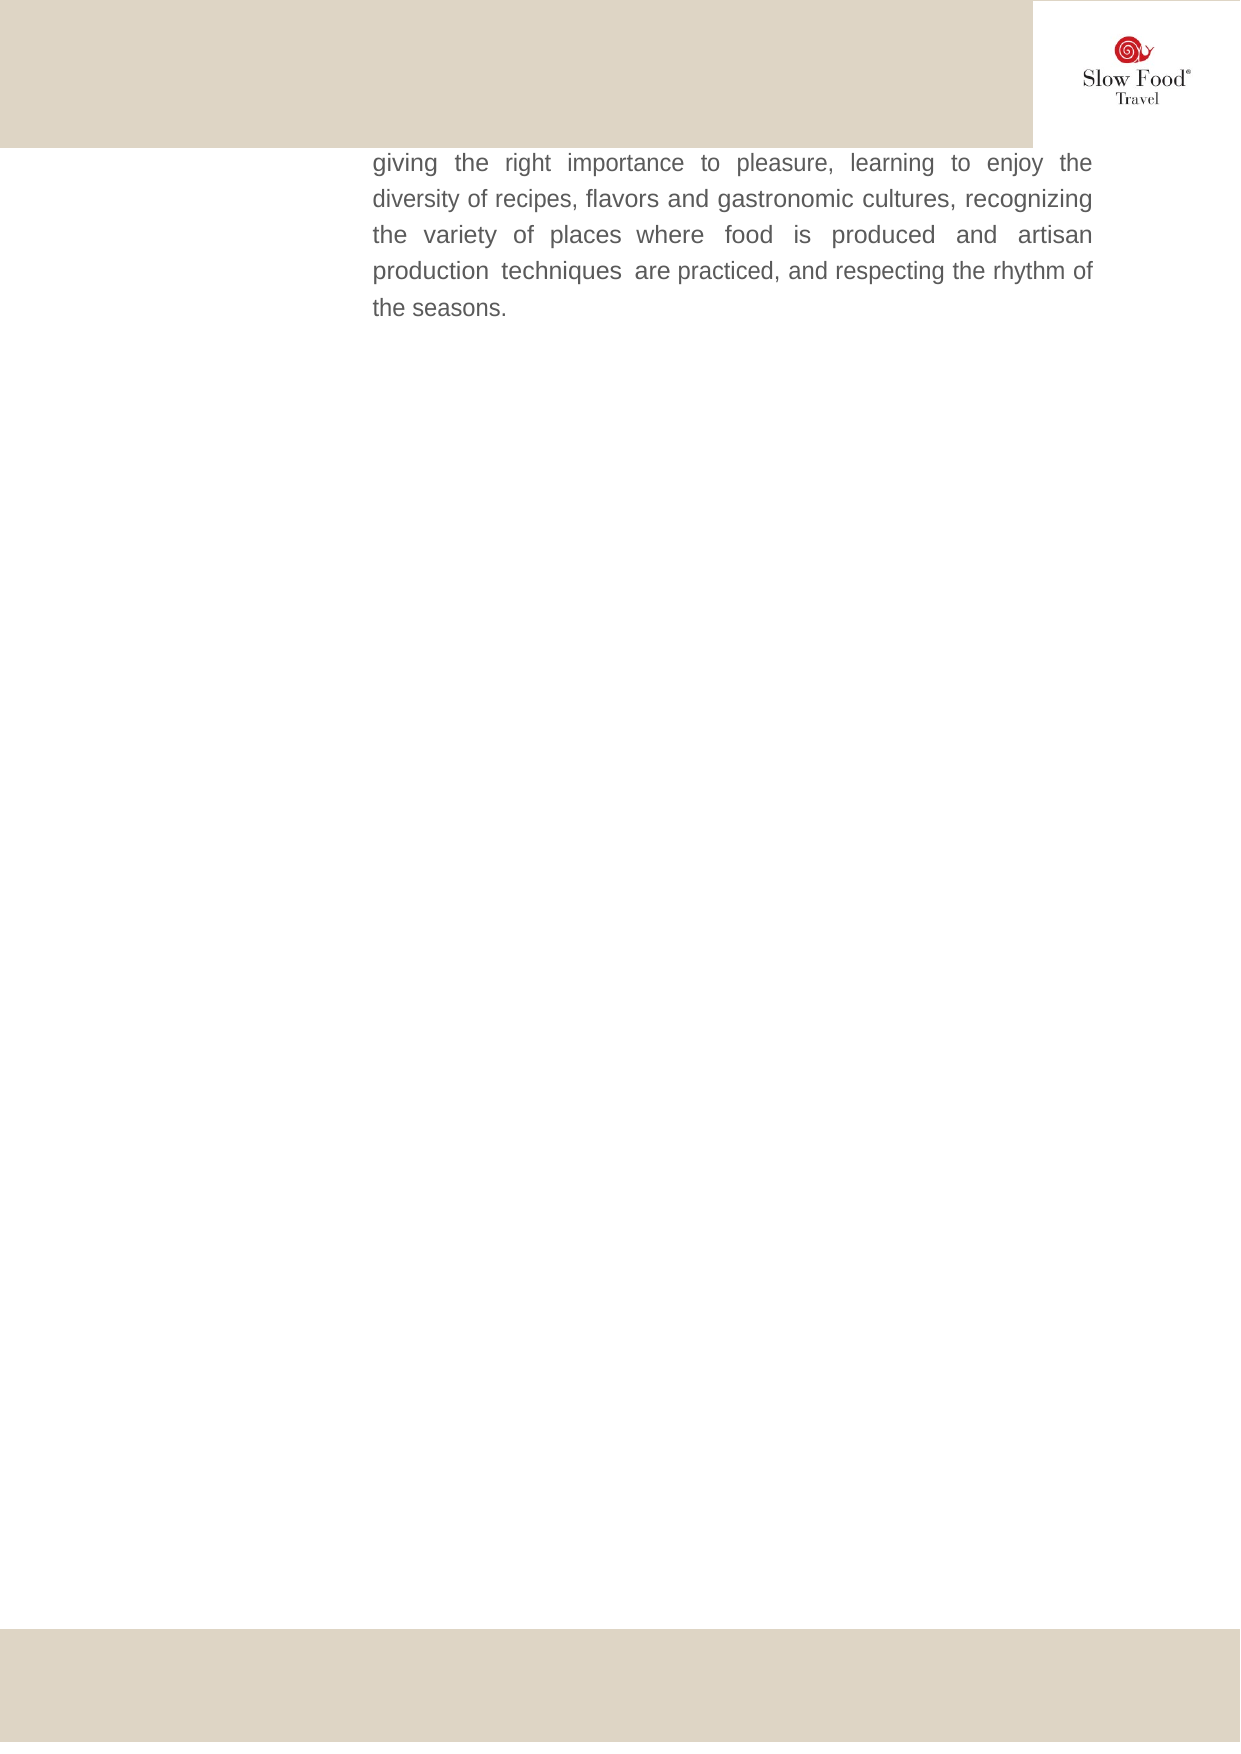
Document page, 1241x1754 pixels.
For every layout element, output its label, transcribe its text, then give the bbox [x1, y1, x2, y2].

picture [1033, 1, 1241, 148]
